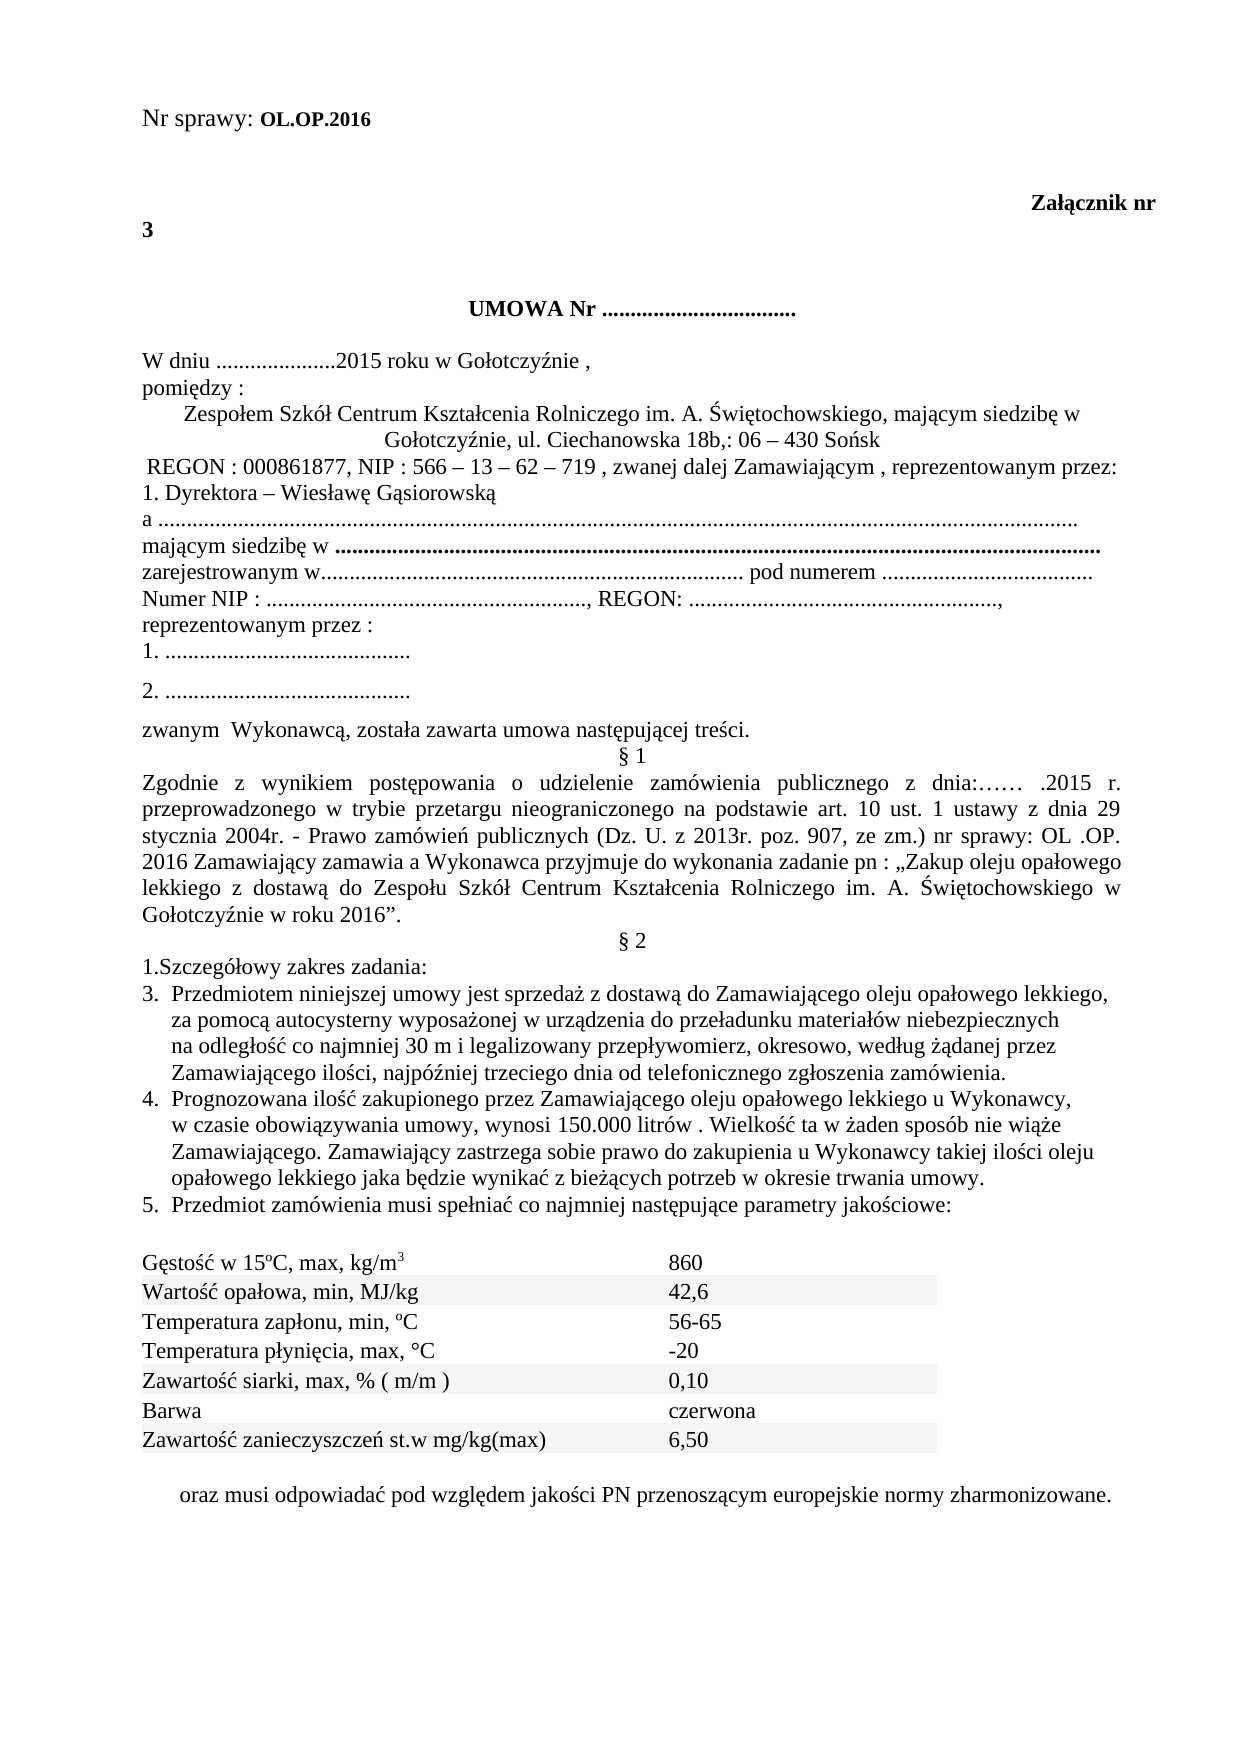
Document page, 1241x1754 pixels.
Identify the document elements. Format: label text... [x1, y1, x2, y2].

text Numer NIP : ........................................................, REGON: ......................................................, reprezentowanym przez : [142, 584, 1123, 637]
text W dniu .....................2015 roku w Gołotczyźnie , [142, 347, 1123, 374]
table_cell Zawartość zanieczyszczeń st.w mg/kg(max) [142, 1423, 668, 1453]
text mającym siedzibę w ...................................................................................................................................... [142, 532, 1123, 558]
text § 2 [142, 927, 1123, 953]
list Prognozowana ilość zakupionego przez Zamawiającego oleju opałowego lekkiego u Wykonawcy, w czasie obowiązywania umowy, wynosi 150.000 litrów . Wielkość ta w żaden sposób nie wiąże Zamawiającego. Zamawiający zastrzega sobie prawo do zakupienia u Wykonawcy takiej ilości oleju opałowego lekkiego jaka będzie wynikać z bieżących potrzeb w okresie trwania umowy. [142, 1085, 1123, 1191]
text Zgodnie z wynikiem postępowania o udzielenie zamówienia publicznego z dnia:…… .2015 r. przeprowadzonego w trybie przetargu nieograniczonego na podstawie art. 10 ust. 1 ustawy z dnia 29 stycznia 2004r. - Prawo zamówień publicznych (Dz. U. z 2013r. poz. 907, ze zm.) nr sprawy: OL .OP. 2016 Zamawiający zamawia a Wykonawca przyjmuje do wykonania zadanie pn : „Zakup oleju opałowego lekkiego z dostawą do Zespołu Szkół Centrum Kształcenia Rolniczego im. A. Świętochowskiego w Gołotczyźnie w roku 2016”. [142, 769, 1123, 927]
table_cell 56-65 [668, 1305, 937, 1334]
text REGON : 000861877, NIP : 566 – 13 – 62 – 719 , zwanej dalej Zamawiającym , reprezentowanym przez: [142, 453, 1123, 479]
table_header 860 [668, 1246, 937, 1275]
text § 1 [142, 743, 1123, 769]
text 1. ........................................... [142, 637, 1123, 664]
table_cell czerwona [668, 1394, 937, 1423]
table_cell 0,10 [668, 1364, 937, 1394]
text 1. Dyrektora – Wiesławę Gąsiorowską [142, 479, 1123, 506]
table_cell Temperatura zapłonu, min, ºC [142, 1305, 668, 1334]
table_cell Temperatura płynięcia, max, °C [142, 1335, 668, 1364]
text 2. ........................................... [142, 677, 1123, 703]
text pomiędzy : [142, 374, 1123, 400]
text a ................................................................................................................................................................. [142, 506, 1123, 532]
text UMOWA Nr .................................. [142, 295, 1123, 321]
table_cell Zawartość siarki, max, % ( m/m ) [142, 1364, 668, 1394]
table_cell -20 [668, 1335, 937, 1364]
text Załącznik nr 3 [142, 189, 1123, 242]
text zwanym Wykonawcą, została zawarta umowa następującej treści. [142, 716, 1123, 743]
text Zespołem Szkół Centrum Kształcenia Rolniczego im. A. Świętochowskiego, mającym siedzibę w Gołotczyźnie, ul. Ciechanowska 18b,: 06 – 430 Sońsk [142, 400, 1123, 453]
text oraz musi odpowiadać pod względem jakości PN przenoszącym europejskie normy zharmonizowane. [179, 1482, 1123, 1508]
table_cell 42,6 [668, 1275, 937, 1305]
table_cell Barwa [142, 1394, 668, 1423]
text 1.Szczegółowy zakres zadania: [142, 953, 1123, 980]
table_header Gęstość w 15ºC, max, kg/m3 [142, 1246, 668, 1275]
table_cell 6,50 [668, 1423, 937, 1453]
table_cell Wartość opałowa, min, MJ/kg [142, 1275, 668, 1305]
list Przedmiot zamówienia musi spełniać co najmniej następujące parametry jakościowe: [142, 1191, 1123, 1217]
text zarejestrowanym w.......................................................................... pod numerem ..................................... [142, 558, 1123, 584]
list Przedmiotem niniejszej umowy jest sprzedaż z dostawą do Zamawiającego oleju opałowego lekkiego, za pomocą autocysterny wyposażonej w urządzenia do przeładunku materiałów niebezpiecznych na odległość co najmniej 30 m i legalizowany przepływomierz, okresowo, według żądanej przez Zamawiającego ilości, najpóźniej trzeciego dnia od telefonicznego zgłoszenia zamówienia. [142, 980, 1123, 1085]
